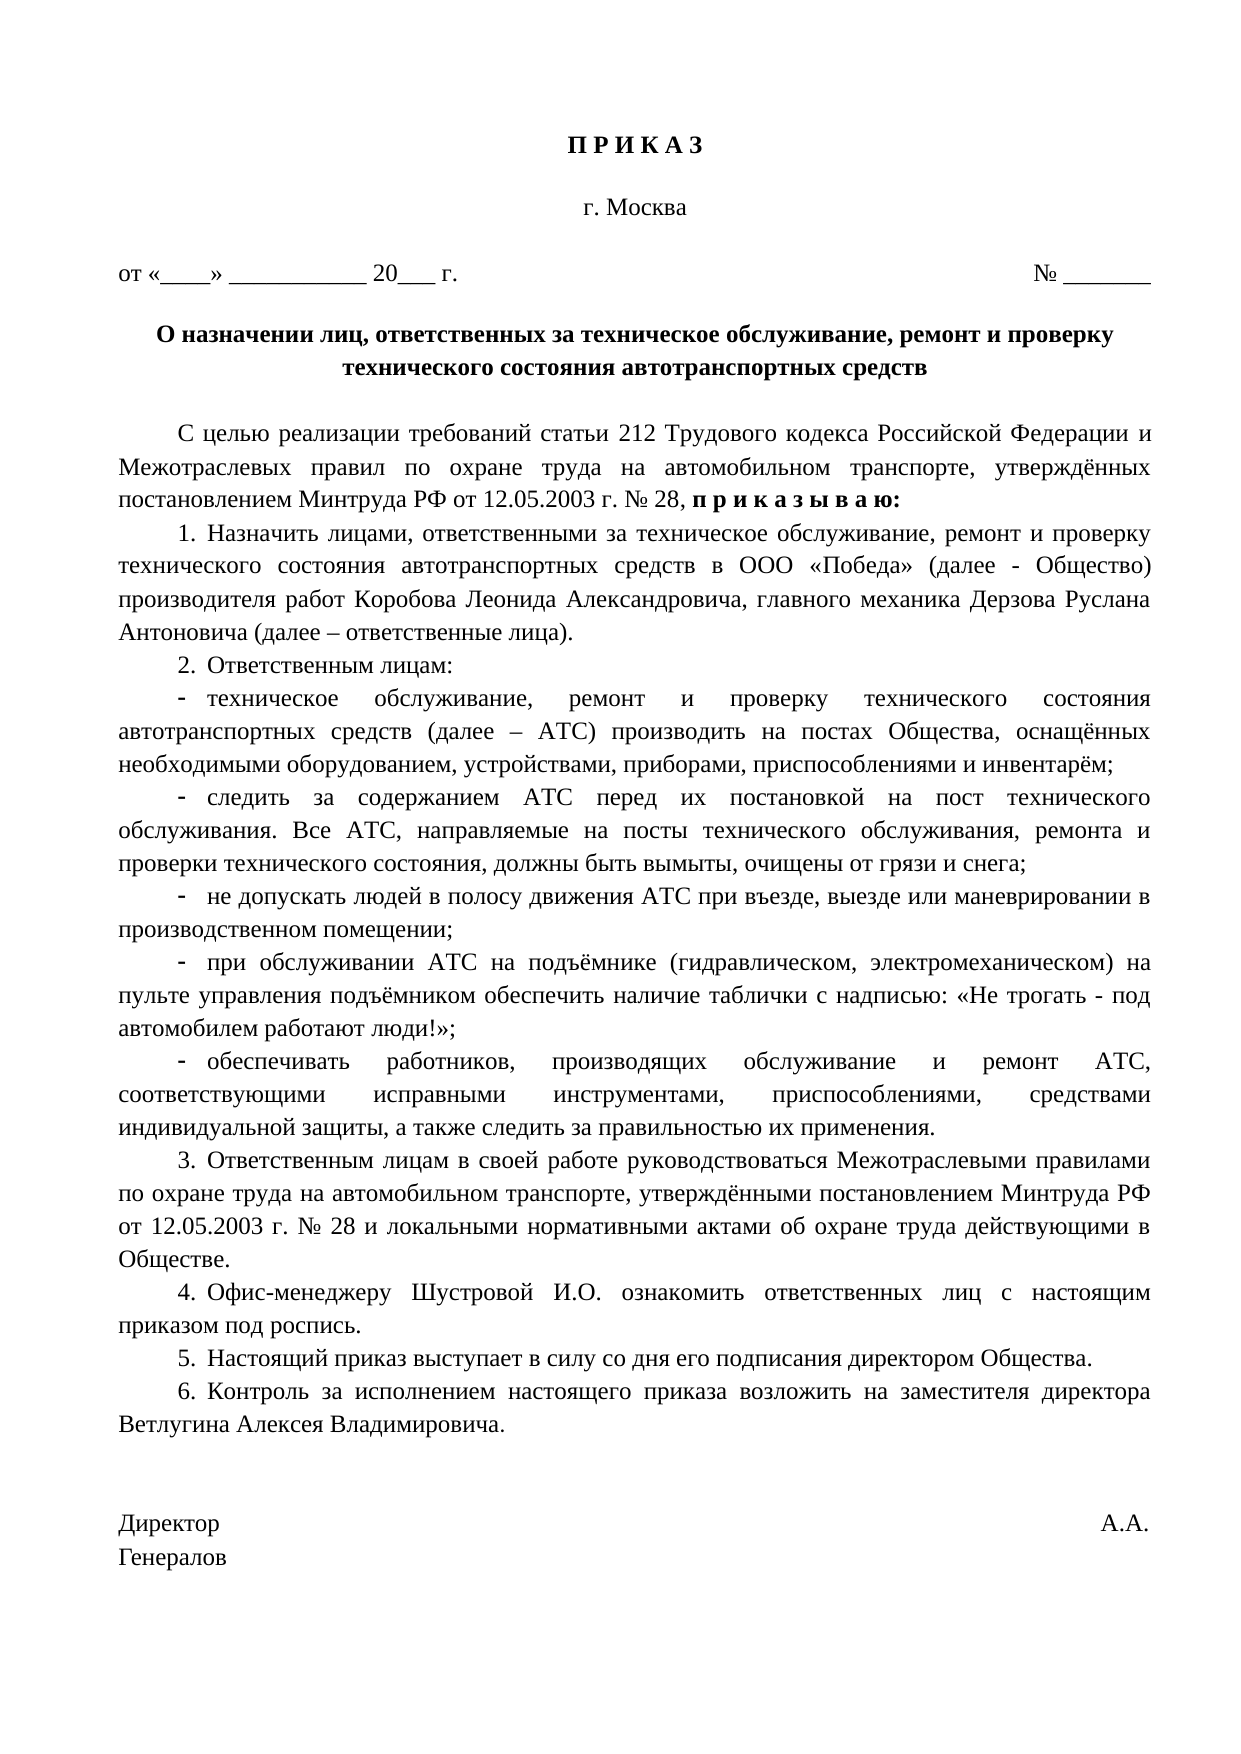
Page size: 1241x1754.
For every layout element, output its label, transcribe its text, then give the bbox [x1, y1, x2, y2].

list Ответственным лицам: [118, 650, 1152, 678]
text С целью реализации требований статьи 212 Трудового кодекса Российской Федерации и Межотраслевых правил по охране труда на автомобильном транспорте, утверждённых постановлением Минтруда РФ от 12.05.2003 г. № 28, п р и к а з ы в а ю: [118, 418, 1152, 513]
list обеспечивать работников, производящих обслуживание и ремонт АТС, соответствующими исправными инструментами, приспособлениями, средствами индивидуальной защиты, а также следить за правильностью их применения. [118, 1046, 1152, 1141]
list Контроль за исполнением настоящего приказа возложить на заместителя директора Ветлугина Алексея Владимировича. [118, 1376, 1152, 1438]
text О назначении лиц, ответственных за техническое обслуживание, ремонт и проверку технического состояния автотранспортных средств [118, 319, 1152, 381]
list Ответственным лицам в своей работе руководствоваться Межотраслевыми правилами по охране труда на автомобильном транспорте, утверждёнными постановлением Минтруда РФ от 12.05.2003 г. № 28 и локальными нормативными актами об охране труда действующими в Обществе. [118, 1145, 1152, 1273]
list при обслуживании АТС на подъёмнике (гидравлическом, электромеханическом) на пульте управления подъёмником обеспечить наличие таблички с надписью: «Не трогать - под автомобилем работают люди!»; [118, 947, 1152, 1042]
list техническое обслуживание, ремонт и проверку технического состояния автотранспортных средств (далее – АТС) производить на постах Общества, оснащённых необходимыми оборудованием, устройствами, приборами, приспособлениями и инвентарём; [118, 683, 1152, 777]
list Офис-менеджеру Шустровой И.О. ознакомить ответственных лиц с настоящим приказом под роспись. [118, 1277, 1152, 1339]
list Настоящий приказ выступает в силу со дня его подписания директором Общества. [118, 1343, 1152, 1372]
text Директор А.А. Генералов [118, 1508, 1152, 1570]
list не допускать людей в полосу движения АТС при въезде, выезде или маневрировании в производственном помещении; [118, 881, 1152, 943]
list следить за содержанием АТС перед их постановкой на пост технического обслуживания. Все АТС, направляемые на посты технического обслуживания, ремонта и проверки технического состояния, должны быть вымыты, очищены от грязи и снега; [118, 782, 1152, 877]
text П Р И К А З [118, 130, 1152, 159]
list Назначить лицами, ответственными за техническое обслуживание, ремонт и проверку технического состояния автотранспортных средств в ООО «Победа» (далее - Общество) производителя работ Коробова Леонида Александровича, главного механика Дерзова Руслана Антоновича (далее – ответственные лица). [118, 518, 1152, 645]
text г. Москва [118, 192, 1152, 220]
text от «____» ___________ 20___ г. № _______ [118, 258, 1152, 286]
